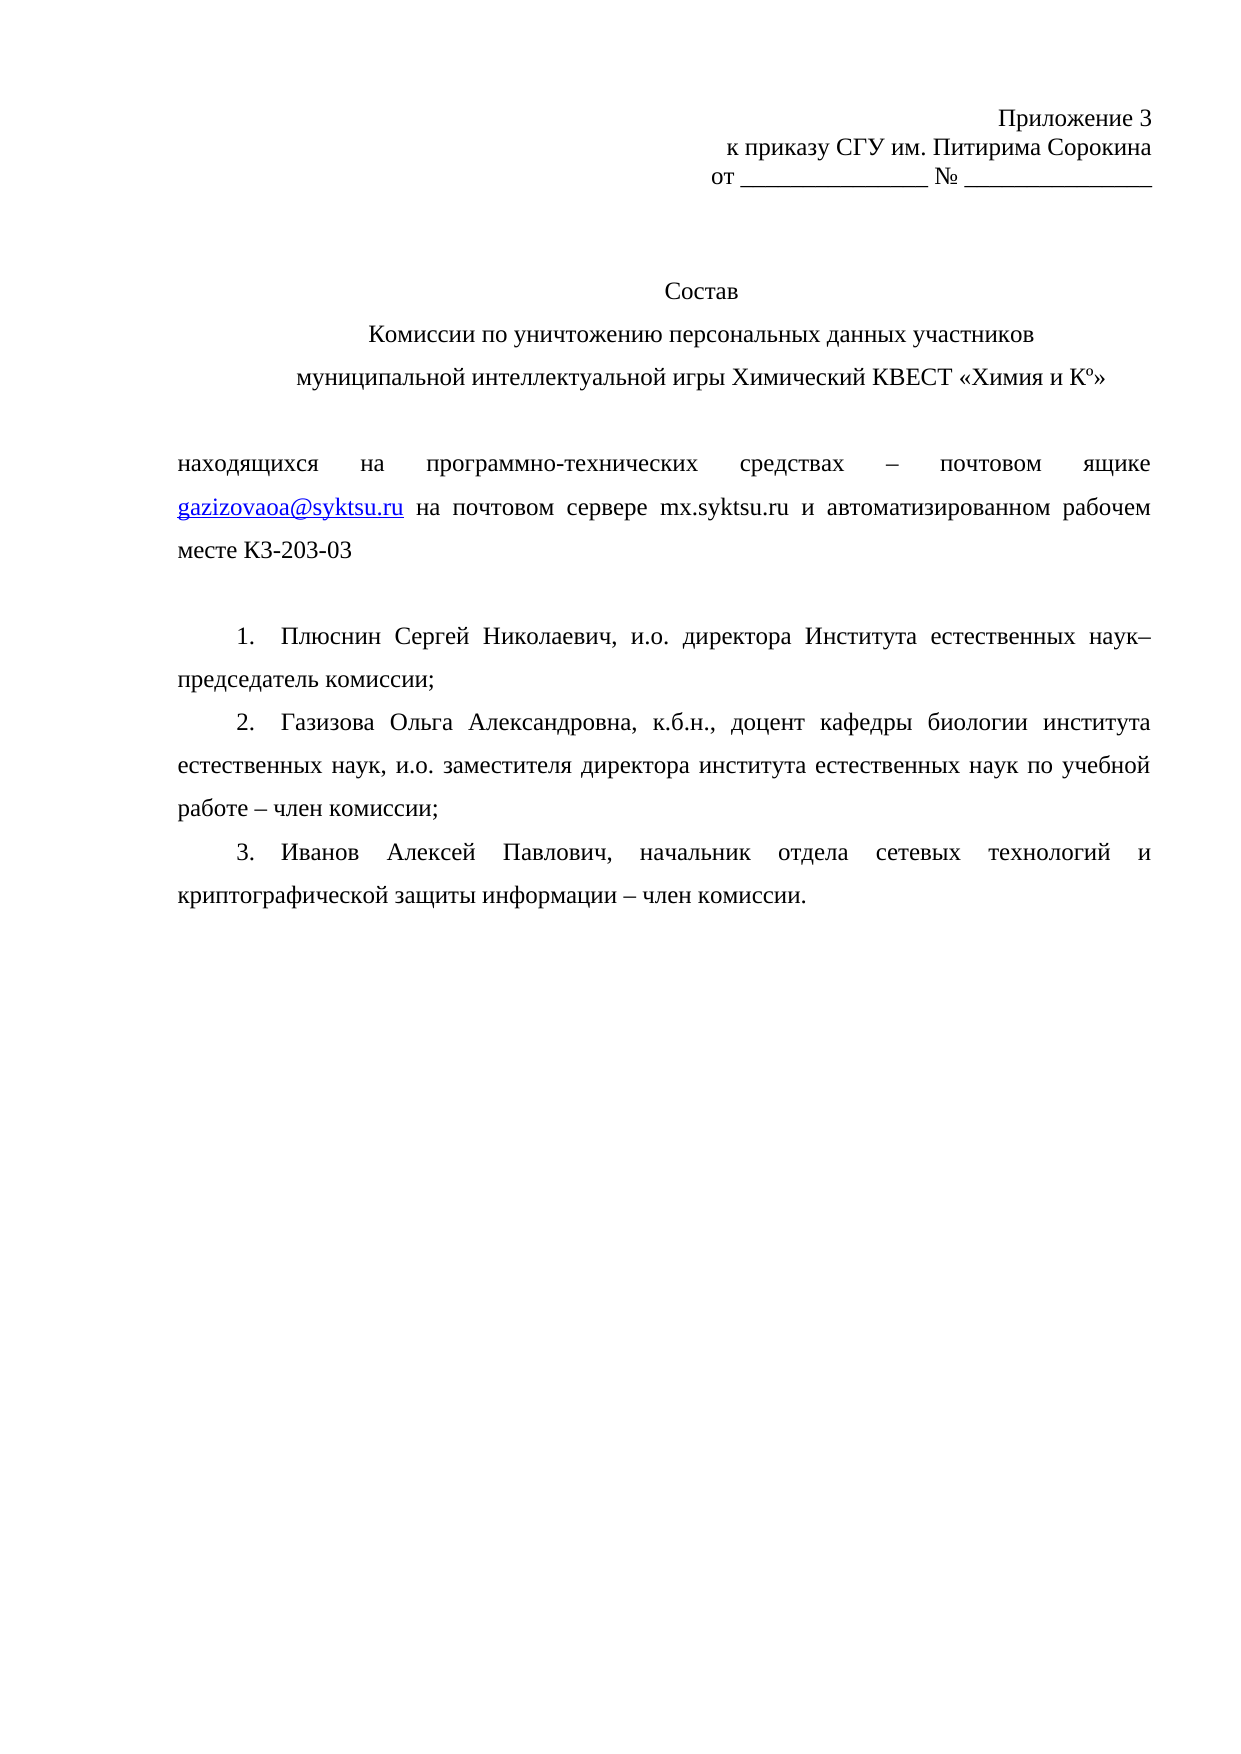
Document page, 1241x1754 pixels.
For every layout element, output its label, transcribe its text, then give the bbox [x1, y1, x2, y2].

text Приложение 3 [177, 103, 1152, 132]
list Плюснин Сергей Николаевич, и.о. директора Института естественных наук– председатель комиссии; [177, 621, 1152, 693]
text муниципальной интеллектуальной игры Химический КВЕСТ «Химия и Кº» [177, 362, 1152, 391]
text 2. Газизова Ольга Александровна, к.б.н., доцент кафедры биологии института естественных наук, и.о. заместителя директора института естественных наук по учебной работе – член комиссии; [177, 707, 1152, 822]
text 3. Иванов Алексей Павлович, начальник отдела сетевых технологий и криптографической защиты информации – член комиссии. [177, 837, 1152, 908]
text Комиссии по уничтожению персональных данных участников [177, 319, 1152, 348]
text от _______________ № _______________ [177, 161, 1152, 190]
text находящихся на программно-технических средствах – почтовом ящике gazizovaoa@syktsu.ru на почтовом сервере mx.syktsu.ru и автоматизированном рабочем месте К3-203-03 [177, 448, 1152, 563]
text к приказу СГУ им. Питирима Сорокина [177, 132, 1152, 161]
text Состав [177, 276, 1152, 305]
